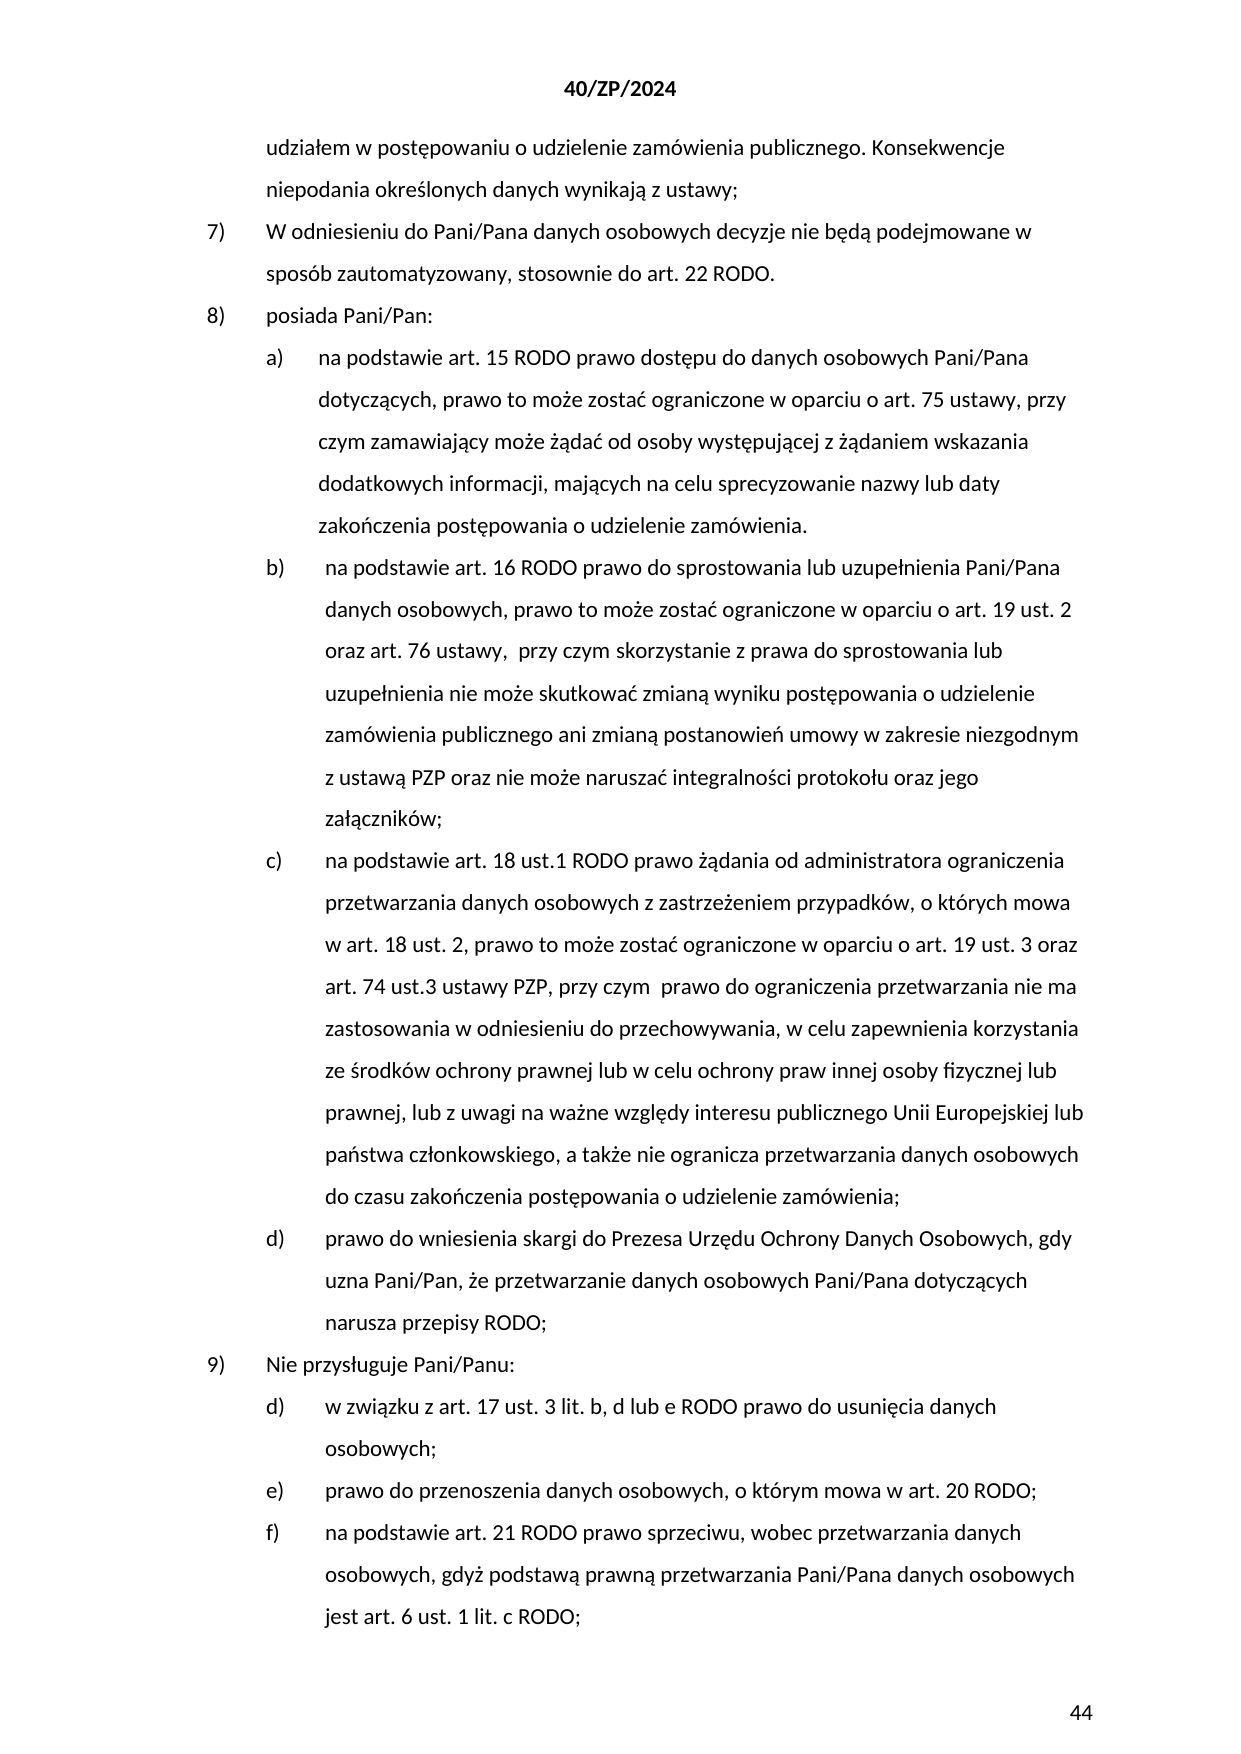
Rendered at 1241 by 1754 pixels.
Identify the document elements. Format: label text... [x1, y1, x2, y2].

list prawo do wniesienia skargi do Prezesa Urzędu Ochrony Danych Osobowych, gdy uzna Pani/Pan, że przetwarzanie danych osobowych Pani/Pana dotyczących narusza przepisy RODO; [266, 1224, 1093, 1336]
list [207, 133, 1093, 203]
list W odniesieniu do Pani/Pana danych osobowych decyzje nie będą podejmowane w sposób zautomatyzowany, stosownie do art. 22 RODO. [207, 217, 1093, 287]
list na podstawie art. 16 RODO prawo do sprostowania lub uzupełnienia Pani/Pana danych osobowych, prawo to może zostać ograniczone w oparciu o art. 19 ust. 2 oraz art. 76 ustawy, przy czym skorzystanie z prawa do sprostowania lub uzupełnienia nie może skutkować zmianą wyniku postępowania o udzielenie zamówienia publicznego ani zmianą postanowień umowy w zakresie niezgodnym z ustawą PZP oraz nie może naruszać integralności protokołu oraz jego załączników; [266, 553, 1093, 833]
list prawo do przenoszenia danych osobowych, o którym mowa w art. 20 RODO; [266, 1476, 1093, 1504]
list na podstawie art. 21 RODO prawo sprzeciwu, wobec przetwarzania danych osobowych, gdyż podstawą prawną przetwarzania Pani/Pana danych osobowych jest art. 6 ust. 1 lit. c RODO; [266, 1518, 1093, 1630]
list na podstawie art. 15 RODO prawo dostępu do danych osobowych Pani/Pana dotyczących, prawo to może zostać ograniczone w oparciu o art. 75 ustawy, przy czym zamawiający może żądać od osoby występującej z żądaniem wskazania dodatkowych informacji, mających na celu sprecyzowanie nazwy lub daty zakończenia postępowania o udzielenie zamówienia. [266, 343, 1093, 539]
list na podstawie art. 18 ust.1 RODO prawo żądania od administratora ograniczenia przetwarzania danych osobowych z zastrzeżeniem przypadków, o których mowa w art. 18 ust. 2, prawo to może zostać ograniczone w oparciu o art. 19 ust. 3 oraz art. 74 ust.3 ustawy PZP, przy czym prawo do ograniczenia przetwarzania nie ma zastosowania w odniesieniu do przechowywania, w celu zapewnienia korzystania ze środków ochrony prawnej lub w celu ochrony praw innej osoby fizycznej lub prawnej, lub z uwagi na ważne względy interesu publicznego Unii Europejskiej lub państwa członkowskiego, a także nie ogranicza przetwarzania danych osobowych do czasu zakończenia postępowania o udzielenie zamówienia; [266, 847, 1093, 1210]
list posiada Pani/Pan: [207, 301, 1093, 329]
list Nie przysługuje Pani/Panu: [207, 1350, 1093, 1378]
list w związku z art. 17 ust. 3 lit. b, d lub e RODO prawo do usunięcia danych osobowych; [266, 1392, 1093, 1462]
